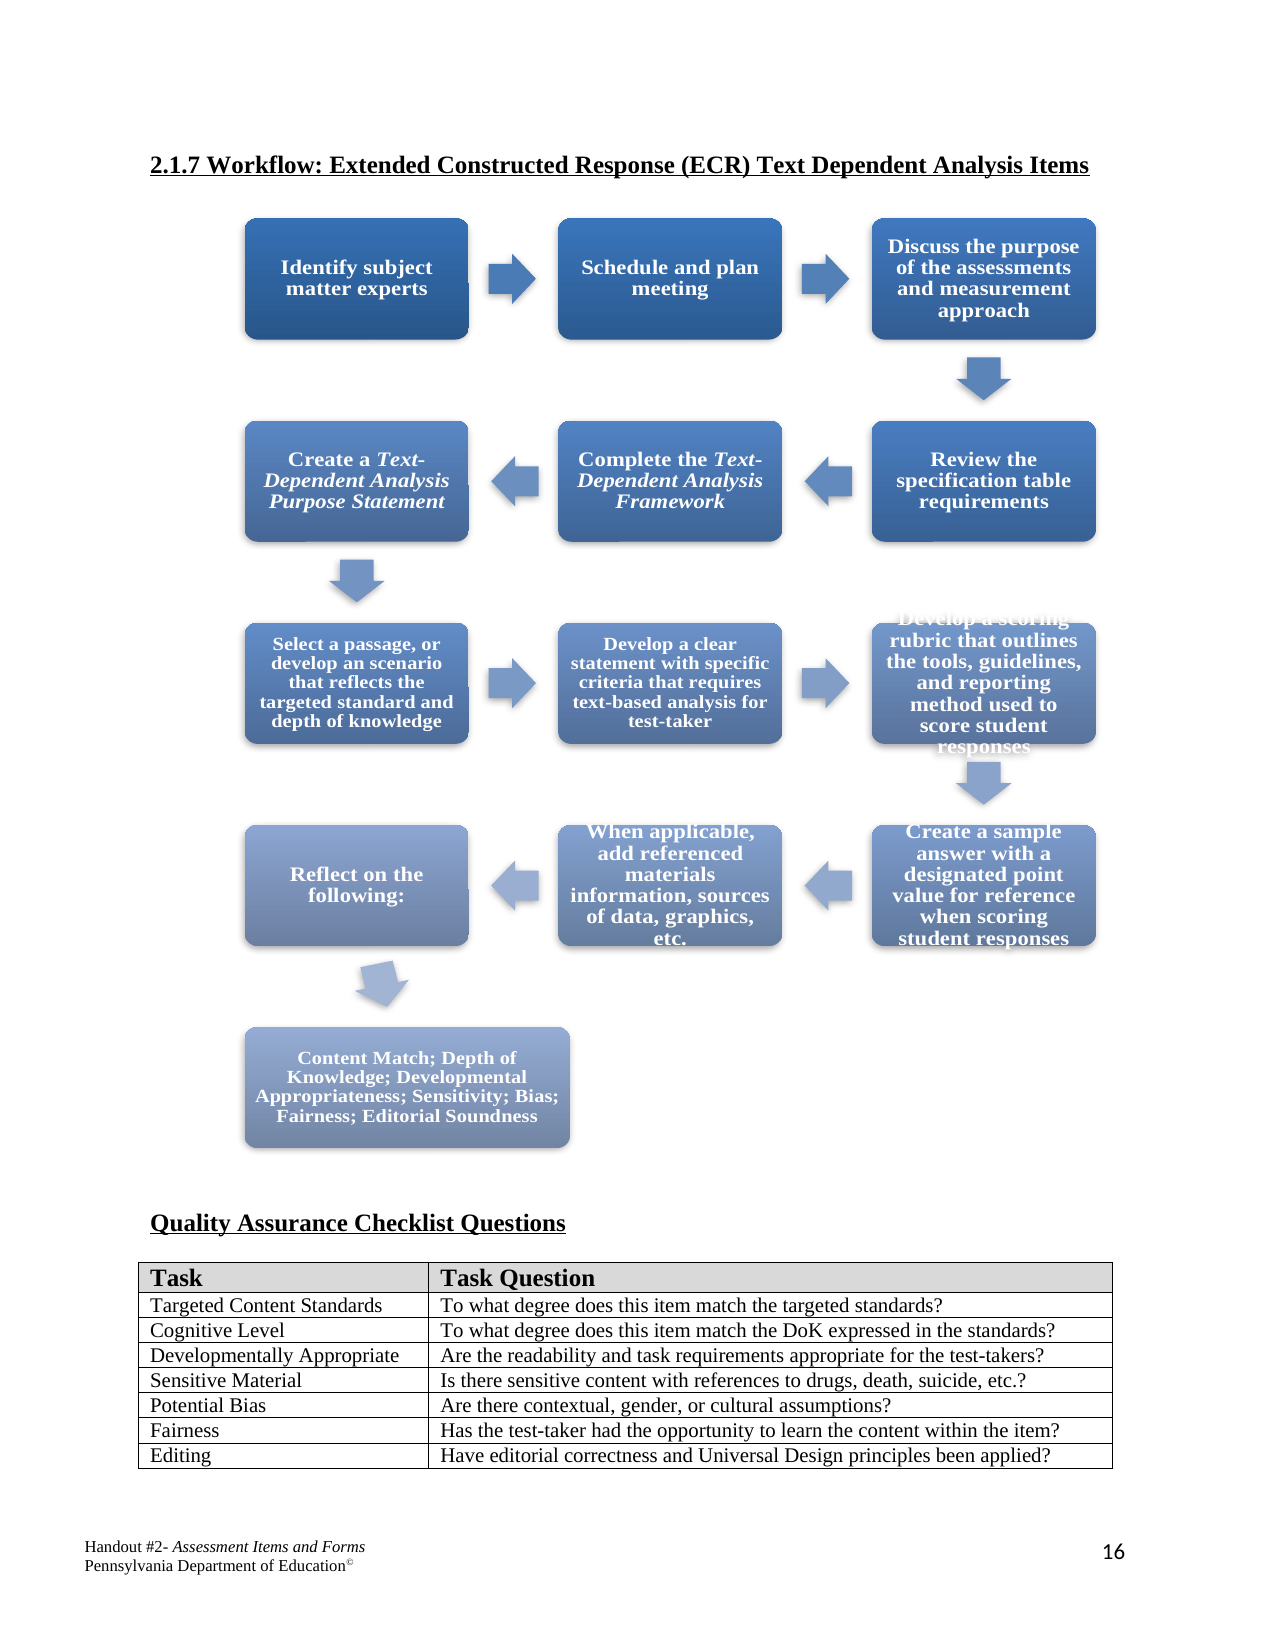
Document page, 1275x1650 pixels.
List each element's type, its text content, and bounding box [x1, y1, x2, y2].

table_header Task [139, 1263, 428, 1292]
table_cell Have editorial correctness and Universal Design principles been applied? [429, 1444, 1112, 1467]
table_cell Potential Bias [139, 1393, 428, 1417]
table_cell Editing [139, 1444, 428, 1467]
table_cell Developmentally Appropriate [139, 1343, 428, 1367]
table_cell Has the test-taker had the opportunity to learn the content within the item? [429, 1418, 1112, 1442]
table_cell Fairness [139, 1418, 428, 1442]
table_cell Is there sensitive content with references to drugs, death, suicide, etc.? [429, 1368, 1112, 1392]
text 2.1.7 Workflow: Extended Constructed Response (ECR) Text Dependent Analysis Items [150, 150, 1125, 179]
table_cell Are the readability and task requirements appropriate for the test-takers? [429, 1343, 1112, 1367]
table_cell To what degree does this item match the DoK expressed in the standards? [429, 1318, 1112, 1342]
table_cell Cognitive Level [139, 1318, 428, 1342]
text Quality Assurance Checklist Questions [150, 1208, 1125, 1237]
table_cell Targeted Content Standards [139, 1293, 428, 1317]
table_cell Sensitive Material [139, 1368, 428, 1392]
table_cell Are there contextual, gender, or cultural assumptions? [429, 1393, 1112, 1417]
table_cell To what degree does this item match the targeted standards? [429, 1293, 1112, 1317]
table_header Task Question [429, 1263, 1112, 1292]
